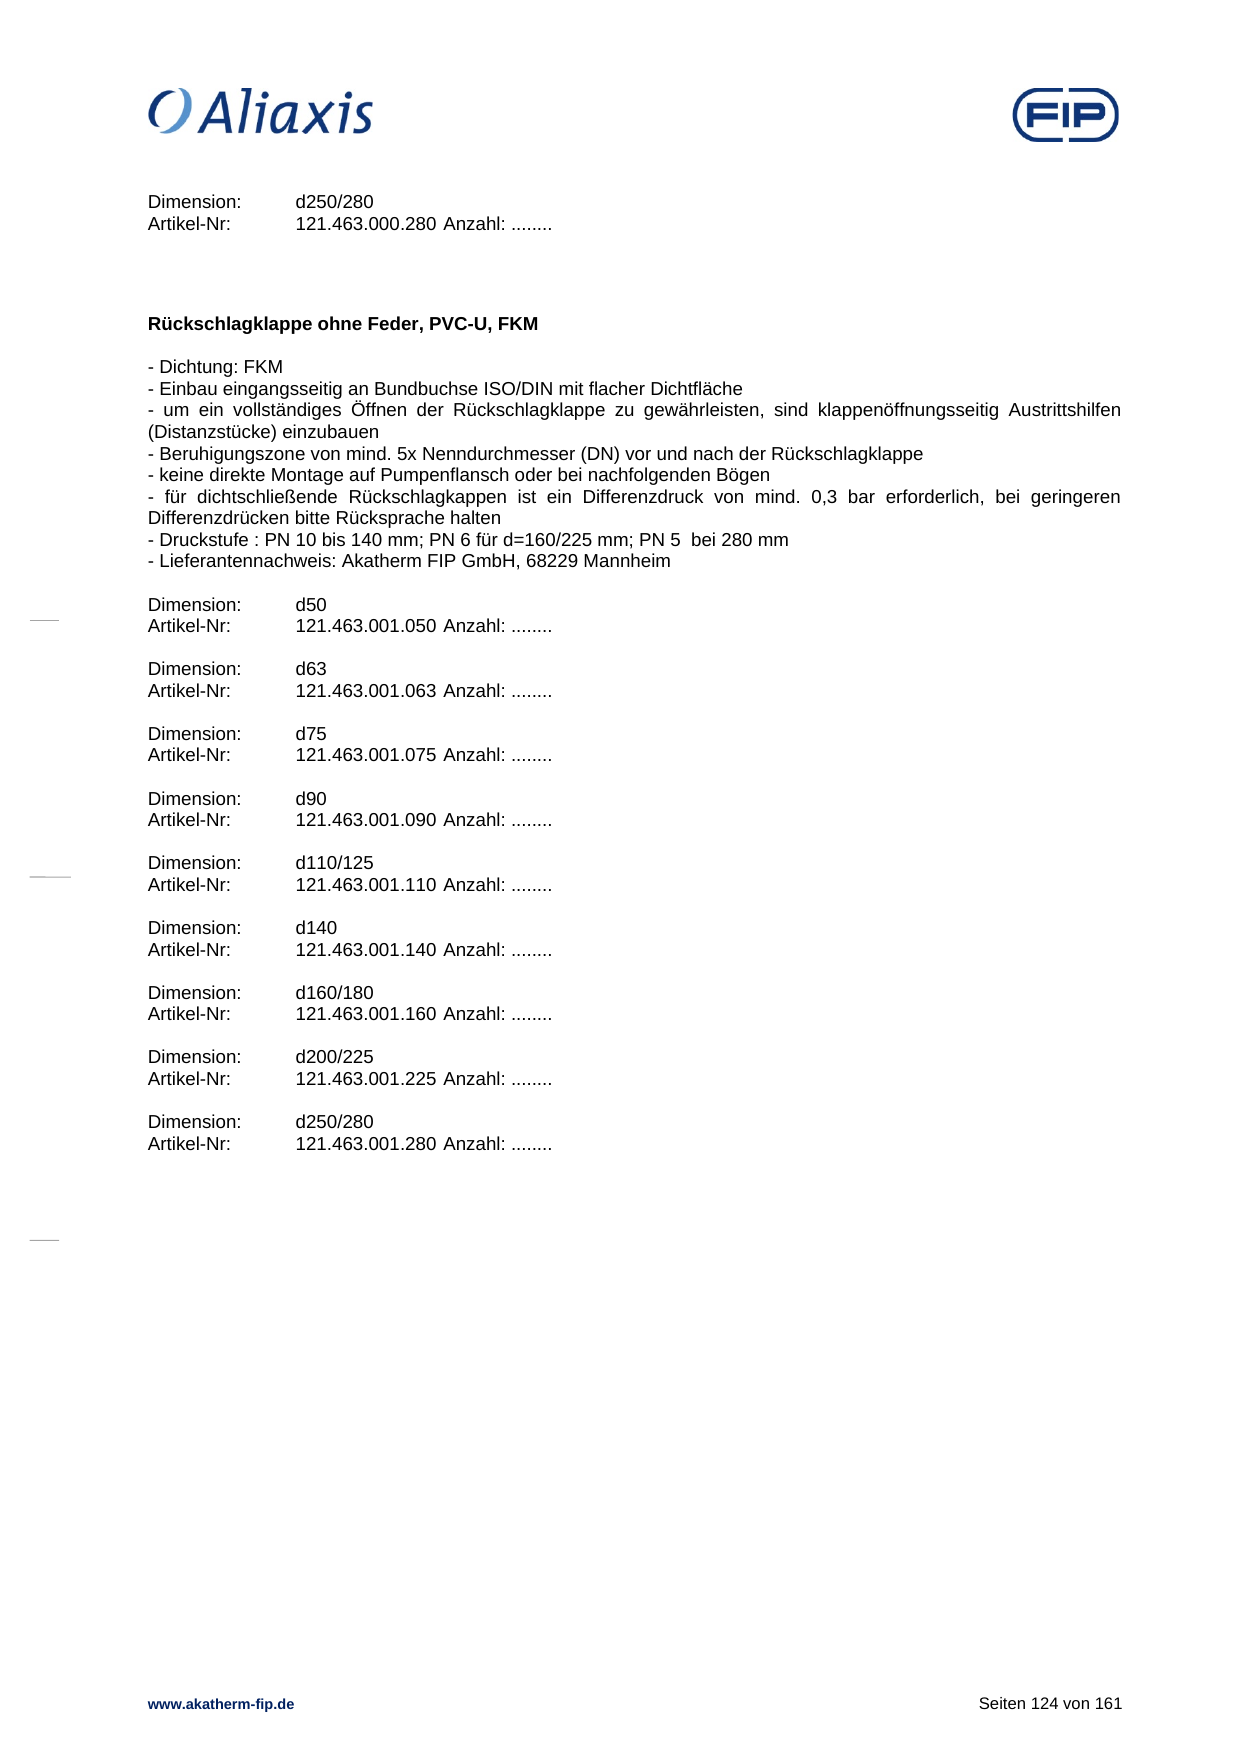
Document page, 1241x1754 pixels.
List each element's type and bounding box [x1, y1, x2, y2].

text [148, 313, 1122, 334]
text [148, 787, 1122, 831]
picture [148, 88, 373, 134]
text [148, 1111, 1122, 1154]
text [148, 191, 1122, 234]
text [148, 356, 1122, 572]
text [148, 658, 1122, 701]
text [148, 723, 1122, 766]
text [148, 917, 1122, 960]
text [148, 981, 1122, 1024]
picture [1012, 88, 1119, 142]
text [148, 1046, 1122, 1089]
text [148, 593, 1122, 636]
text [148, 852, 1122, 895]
